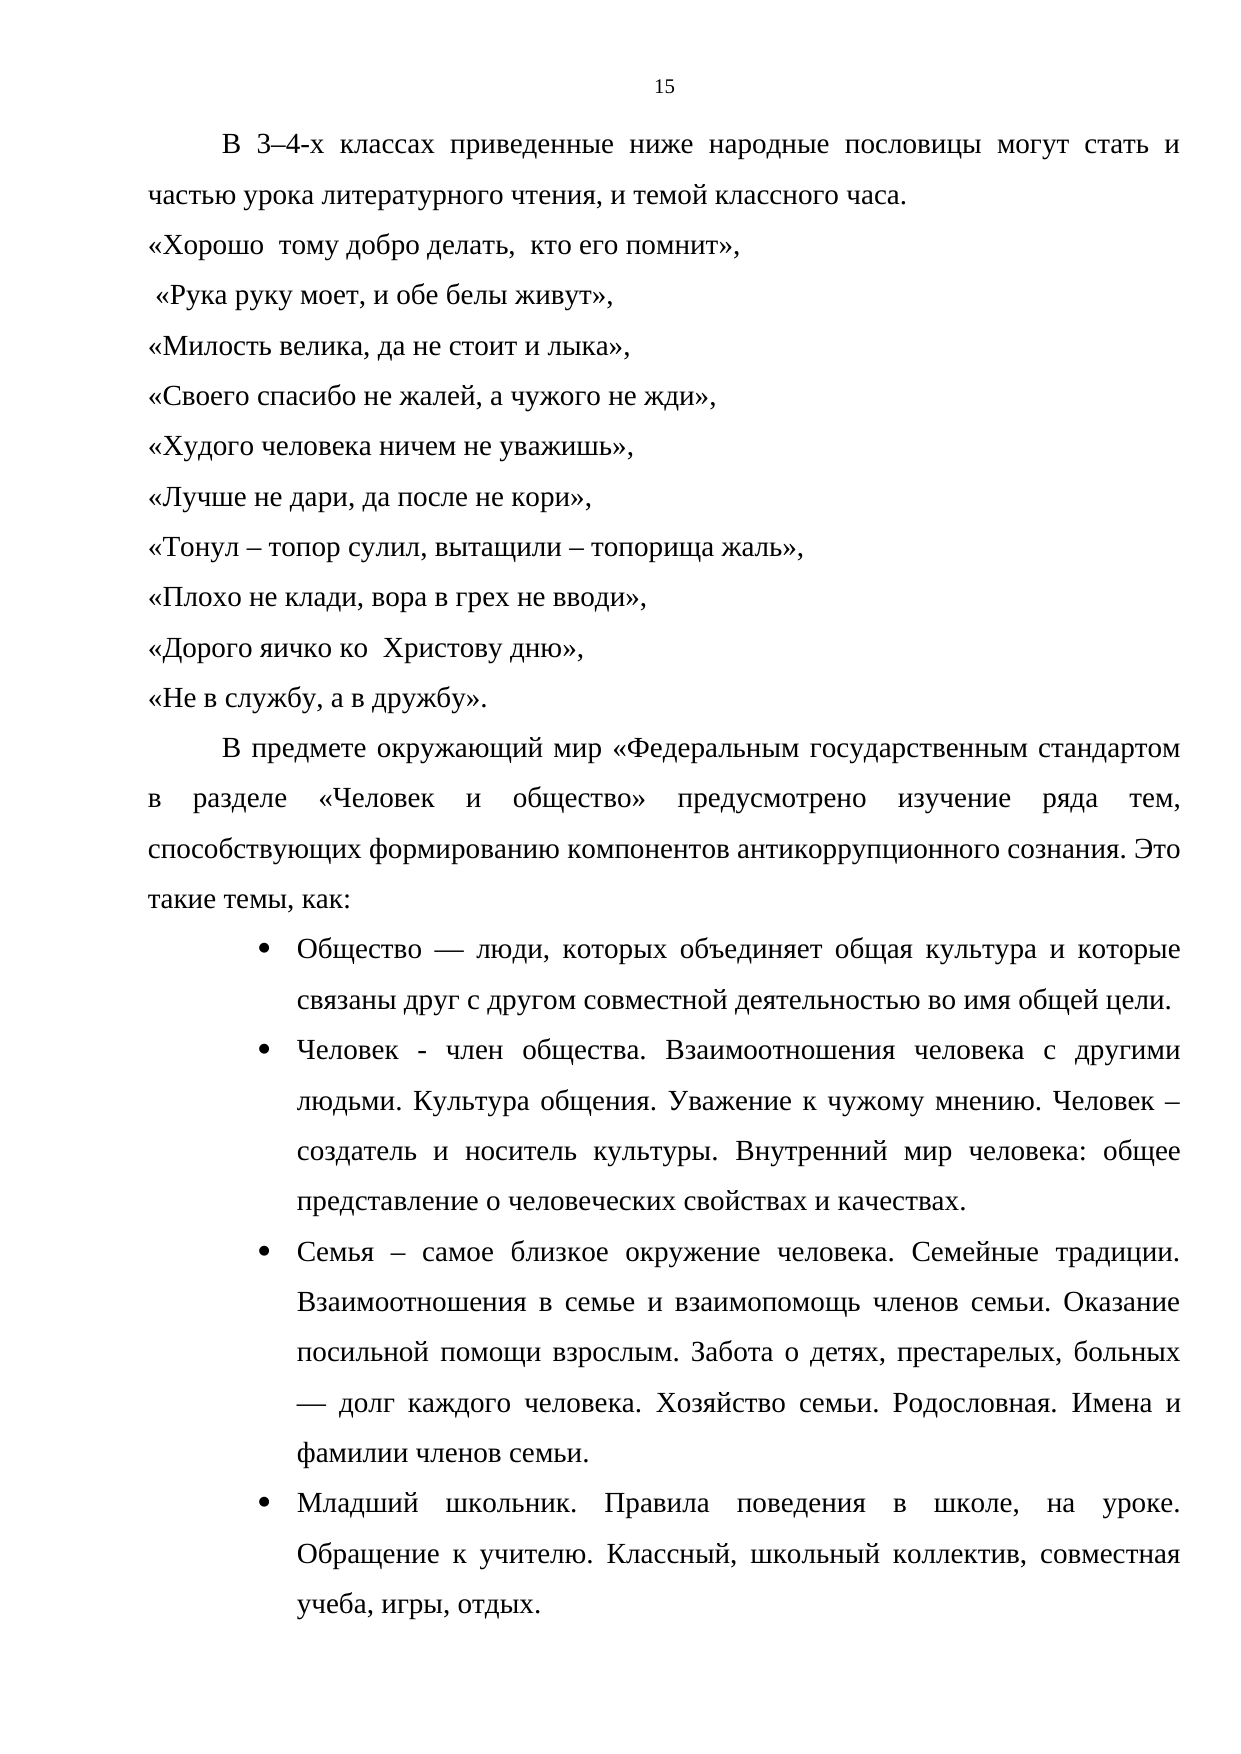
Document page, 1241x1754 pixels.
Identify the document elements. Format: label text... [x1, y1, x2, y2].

text «Хорошо тому добро делать, кто его помнит», [148, 227, 1181, 261]
text «Дорого яичко ко Христову дню», [148, 630, 1181, 663]
list Общество — люди, которых объединяет общая культура и которые связаны друг с другом совместной деятельностью во имя общей цели. [259, 932, 1181, 1016]
text «Милость велика, да не стоит и лыка», [148, 328, 1181, 361]
text «Тонул – топор сулил, вытащили – топорища жаль», [148, 529, 1181, 563]
text «Рука руку моет, и обе белы живут», [148, 277, 1181, 311]
text «Своего спасибо не жалей, а чужого не жди», [148, 378, 1181, 412]
list Младший школьник. Правила поведения в школе, на уроке. Обращение к учителю. Классный, школьный коллектив, совместная учеба, игры, отдых. [259, 1485, 1181, 1619]
text «Не в службу, а в дружбу». [148, 680, 1181, 713]
text В предмете окружающий мир «Федеральным государственным стандартом в разделе «Человек и общество» предусмотрено изучение ряда тем, способствующих формированию компонентов антикоррупционного сознания. Это такие темы, как: [148, 730, 1181, 915]
list Семья – самое близкое окружение человека. Семейные традиции. Взаимоотношения в семье и взаимопомощь членов семьи. Оказание посильной помощи взрослым. Забота о детях, престарелых, больных — долг каждого человека. Хозяйство семьи. Родословная. Имена и фамилии членов семьи. [259, 1234, 1181, 1468]
list Человек - член общества. Взаимоотношения человека с другими людьми. Культура общения. Уважение к чужому мнению. Человек – создатель и носитель культуры. Внутренний мир человека: общее представление о человеческих свойствах и качествах. [259, 1032, 1181, 1217]
text В 3–4-х классах приведенные ниже народные пословицы могут стать и частью урока литературного чтения, и темой классного часа. [148, 127, 1181, 210]
text «Лучше не дари, да после не кори», [148, 479, 1181, 512]
text «Худого человека ничем не уважишь», [148, 428, 1181, 462]
text «Плохо не клади, вора в грех не вводи», [148, 579, 1181, 613]
